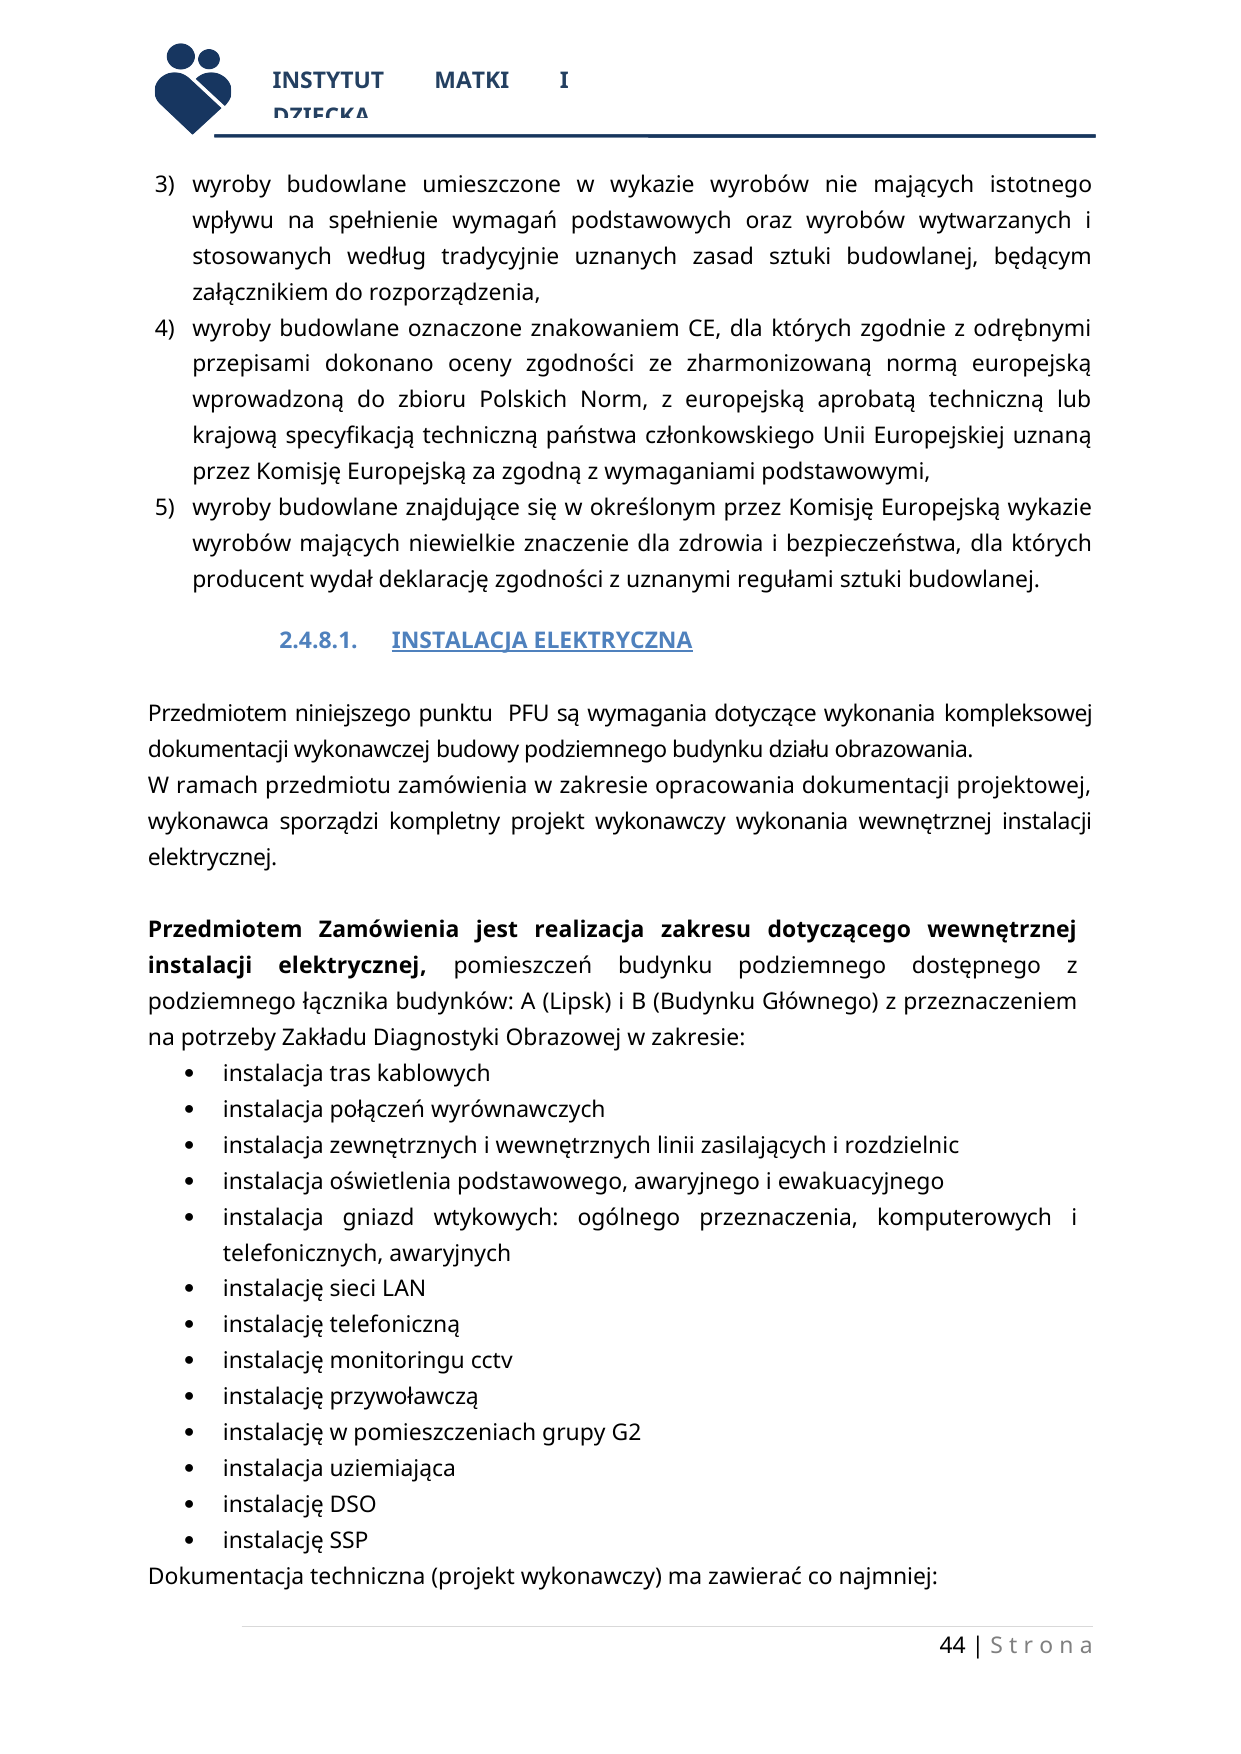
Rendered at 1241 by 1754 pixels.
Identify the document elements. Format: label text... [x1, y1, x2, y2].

list wyroby budowlane oznaczone znakowaniem CE, dla których zgodnie z odrębnymi przepisami dokonano oceny zgodności ze zharmonizowaną normą europejską wprowadzoną do zbioru Polskich Norm, z europejską aprobatą techniczną lub krajową specyfikacją techniczną państwa członkowskiego Unii Europejskiej uznaną przez Komisję Europejską za zgodną z wymaganiami podstawowymi, [154, 311, 1093, 486]
list instalację przywoławczą [185, 1380, 1078, 1411]
text Przedmiotem Zamówienia jest realizacja zakresu dotyczącego wewnętrznej instalacji elektrycznej, pomieszczeń budynku podziemnego dostępnego z podziemnego łącznika budynków: A (Lipsk) i B (Budynku Głównego) z przeznaczeniem na potrzeby Zakładu Diagnostyki Obrazowej w zakresie: [148, 913, 1078, 1052]
list instalacja oświetlenia podstawowego, awaryjnego i ewakuacyjnego [185, 1164, 1078, 1196]
list instalację sieci LAN [185, 1272, 1078, 1304]
list instalację monitoringu cctv [185, 1344, 1078, 1376]
list instalacja uziemiająca [185, 1452, 1078, 1483]
list instalacja zewnętrznych i wewnętrznych linii zasilających i rozdzielnic [185, 1129, 1078, 1160]
list instalację w pomieszczeniach grupy G2 [185, 1416, 1078, 1447]
list instalacja gniazd wtykowych: ogólnego przeznaczenia, komputerowych i telefonicznych, awaryjnych [185, 1201, 1078, 1268]
text Przedmiotem niniejszego punktu PFU są wymagania dotyczące wykonania kompleksowej dokumentacji wykonawczej budowy podziemnego budynku działu obrazowania. [148, 697, 1093, 764]
list wyroby budowlane znajdujące się w określonym przez Komisję Europejską wykazie wyrobów mających niewielkie znaczenie dla zdrowia i bezpieczeństwa, dla których producent wydał deklarację zgodności z uznanymi regułami sztuki budowlanej. [154, 491, 1093, 594]
list instalacja tras kablowych [185, 1057, 1078, 1088]
text Dokumentacja techniczna (projekt wykonawczy) ma zawierać co najmniej: [148, 1560, 1078, 1591]
list instalację SSP [185, 1524, 1078, 1555]
list instalację DSO [185, 1488, 1078, 1519]
list instalację telefoniczną [185, 1308, 1078, 1339]
list wyroby budowlane umieszczone w wykazie wyrobów nie mających istotnego wpływu na spełnienie wymagań podstawowych oraz wyrobów wytwarzanych i stosowanych według tradycyjnie uznanych zasad sztuki budowlanej, będącym załącznikiem do rozporządzenia, [154, 168, 1093, 307]
list instalacja połączeń wyrównawczych [185, 1093, 1078, 1124]
text W ramach przedmiotu zamówienia w zakresie opracowania dokumentacji projektowej, wykonawca sporządzi kompletny projekt wykonawczy wykonania wewnętrznej instalacji elektrycznej. [148, 769, 1093, 872]
subtitle INSTALACJA ELEKTRYCZNA [279, 624, 1093, 655]
